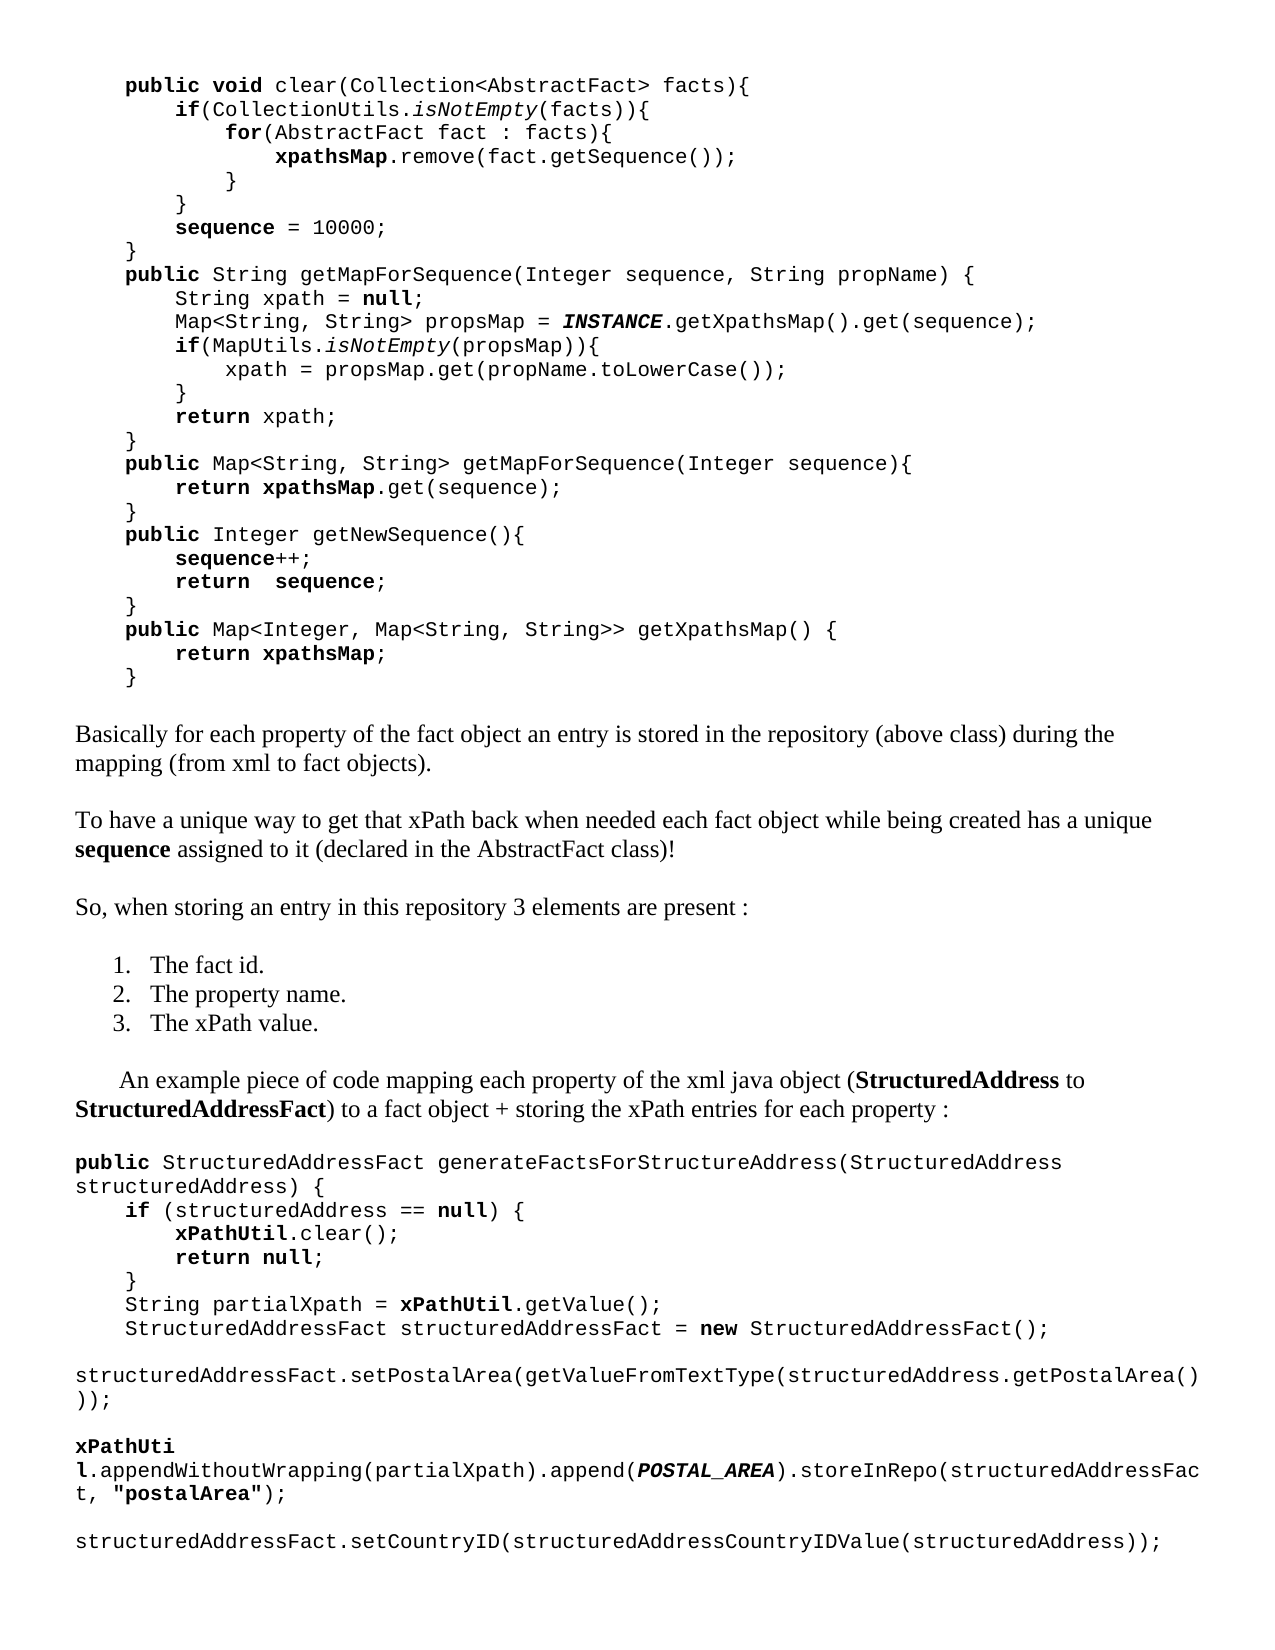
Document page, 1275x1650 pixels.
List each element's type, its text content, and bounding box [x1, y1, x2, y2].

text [75, 75, 1200, 690]
text So, when storing an entry in this repository 3 elements are present : [75, 892, 1200, 921]
text To have a unique way to get that xPath back when needed each fact object while being created has a unique sequence assigned to it (declared in the AbstractFact class)! [75, 806, 1200, 863]
list The fact id. [112, 950, 1200, 979]
list The xPath value. [112, 1008, 1200, 1036]
list The property name. [112, 979, 1200, 1008]
text Basically for each property of the fact object an entry is stored in the repository (above class) during the mapping (from xml to fact objects). [75, 719, 1200, 776]
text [75, 1152, 1200, 1554]
text An example piece of code mapping each property of the xml java object (StructuredAddress to StructuredAddressFact) to a fact object + storing the xPath entries for each property : [75, 1066, 1200, 1123]
